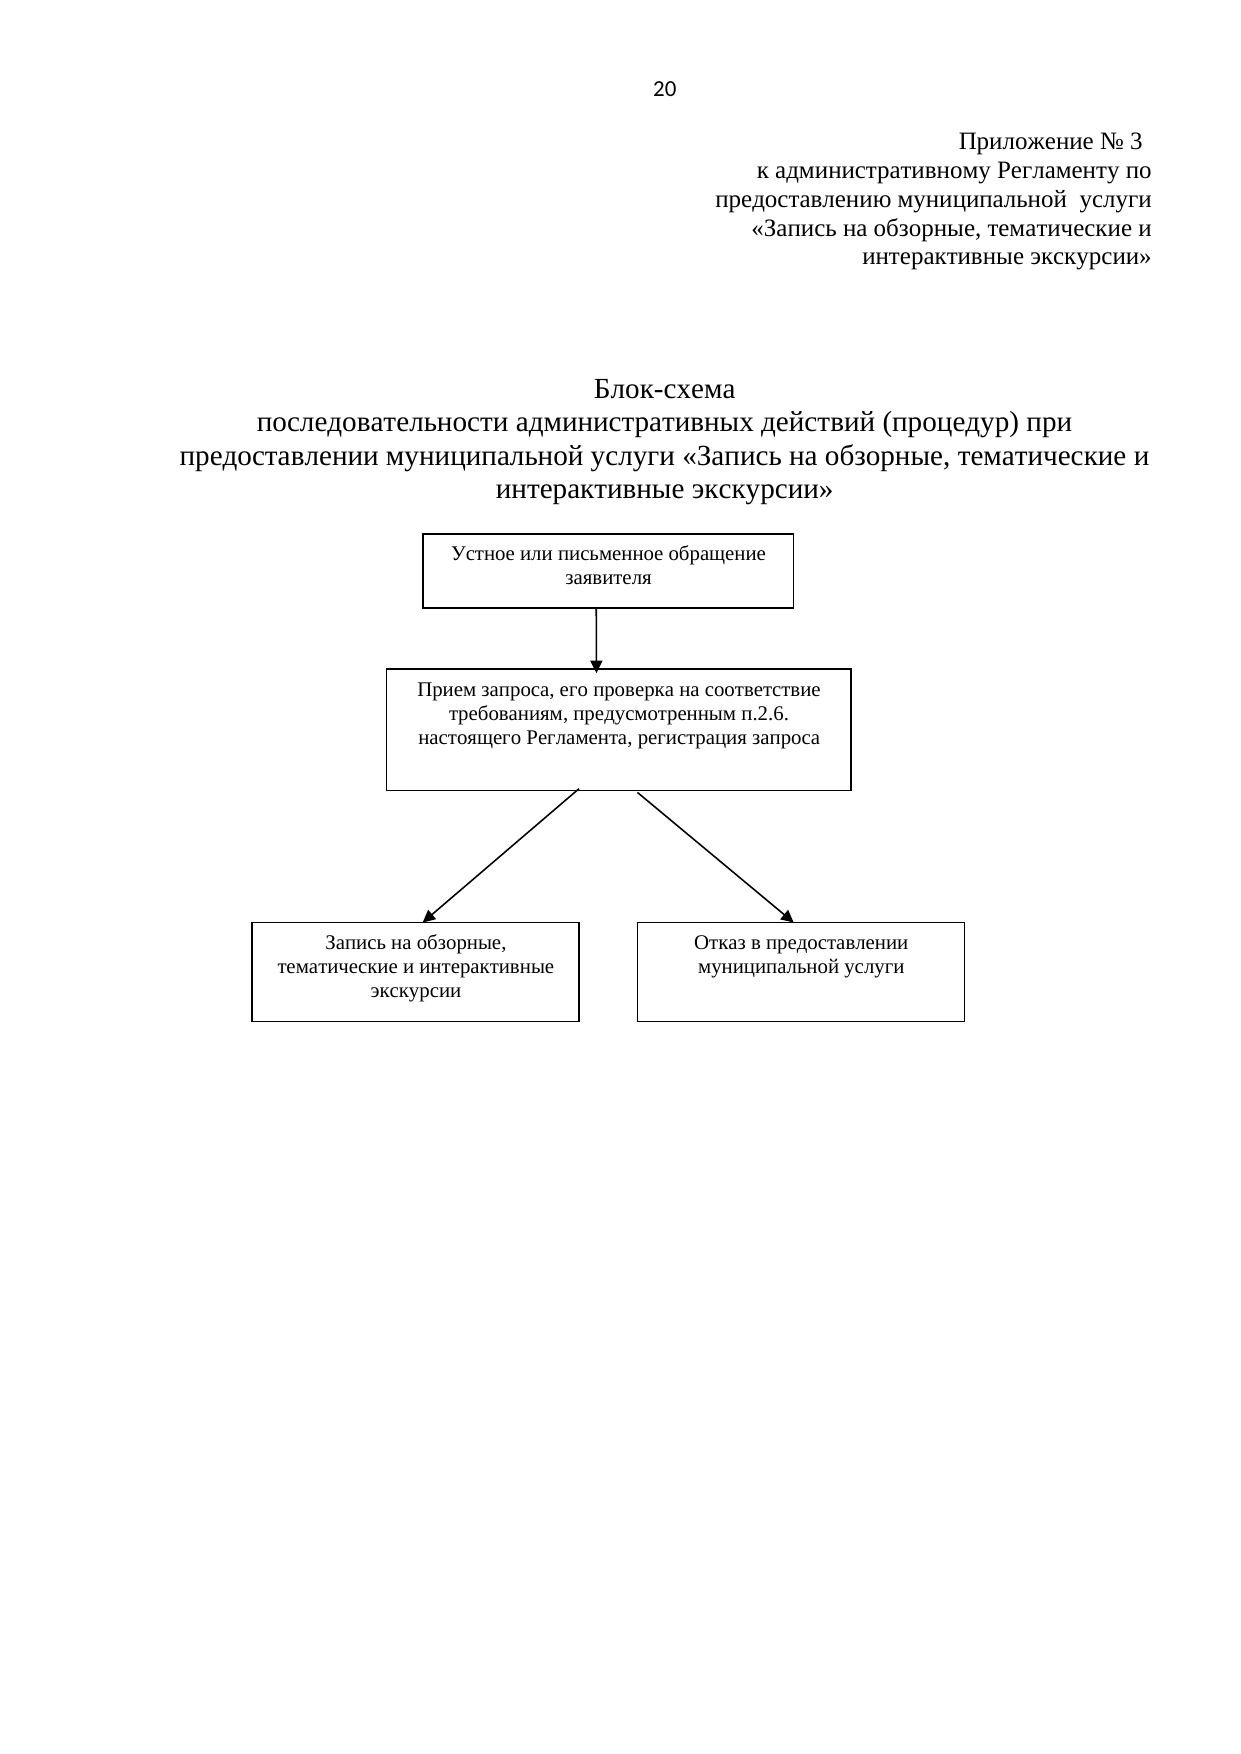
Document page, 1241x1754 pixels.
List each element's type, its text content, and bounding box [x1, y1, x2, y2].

text Приложение № 3 [177, 126, 1152, 155]
text к административному Регламенту по предоставлению муниципальной услуги «Запись на обзорные, тематические и интерактивные экскурсии» [702, 155, 1152, 270]
text последовательности административных действий (процедур) при предоставлении муниципальной услуги «Запись на обзорные, тематические и интерактивные экскурсии» [177, 404, 1152, 505]
text Блок-схема [177, 371, 1152, 404]
